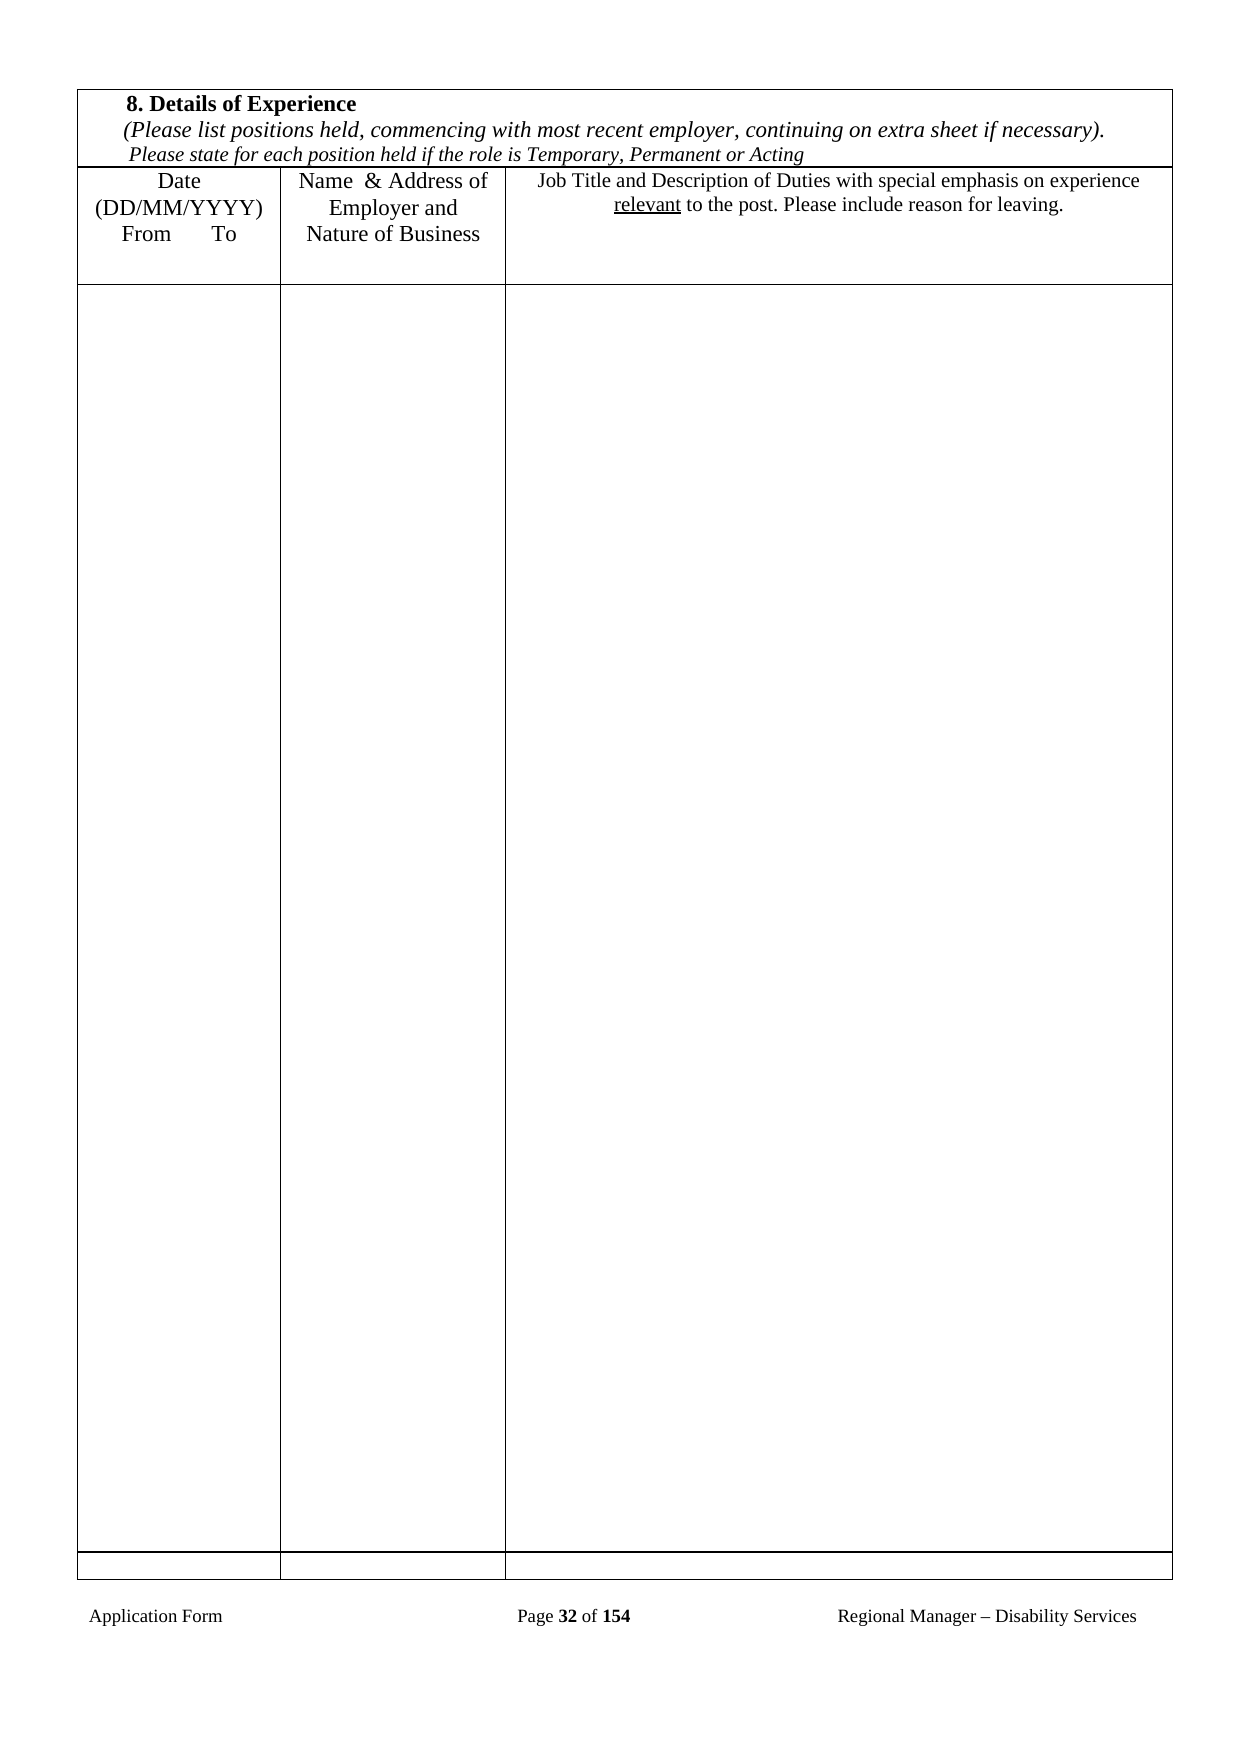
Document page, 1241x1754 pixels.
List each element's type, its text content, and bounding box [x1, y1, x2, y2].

table_cell Date (DD/MM/YYYY) From To [78, 168, 280, 284]
table_cell Job Title and Description of Duties with special emphasis on experience relevant to the post. Please include reason for leaving. [506, 168, 1172, 284]
table_cell [78, 1553, 280, 1579]
table_header 8. Details of Experience (Please list positions held, commencing with most recent employer, continuing on extra sheet if necessary). Please state for each position held if the role is Temporary, Permanent or Acting [78, 90, 1172, 166]
table_cell [281, 285, 505, 1551]
table_cell [506, 285, 1172, 1551]
table_cell [78, 285, 280, 1551]
table_cell [506, 1553, 1172, 1579]
table_cell Name & Address of Employer and Nature of Business [281, 168, 505, 284]
table_cell [281, 1553, 505, 1579]
